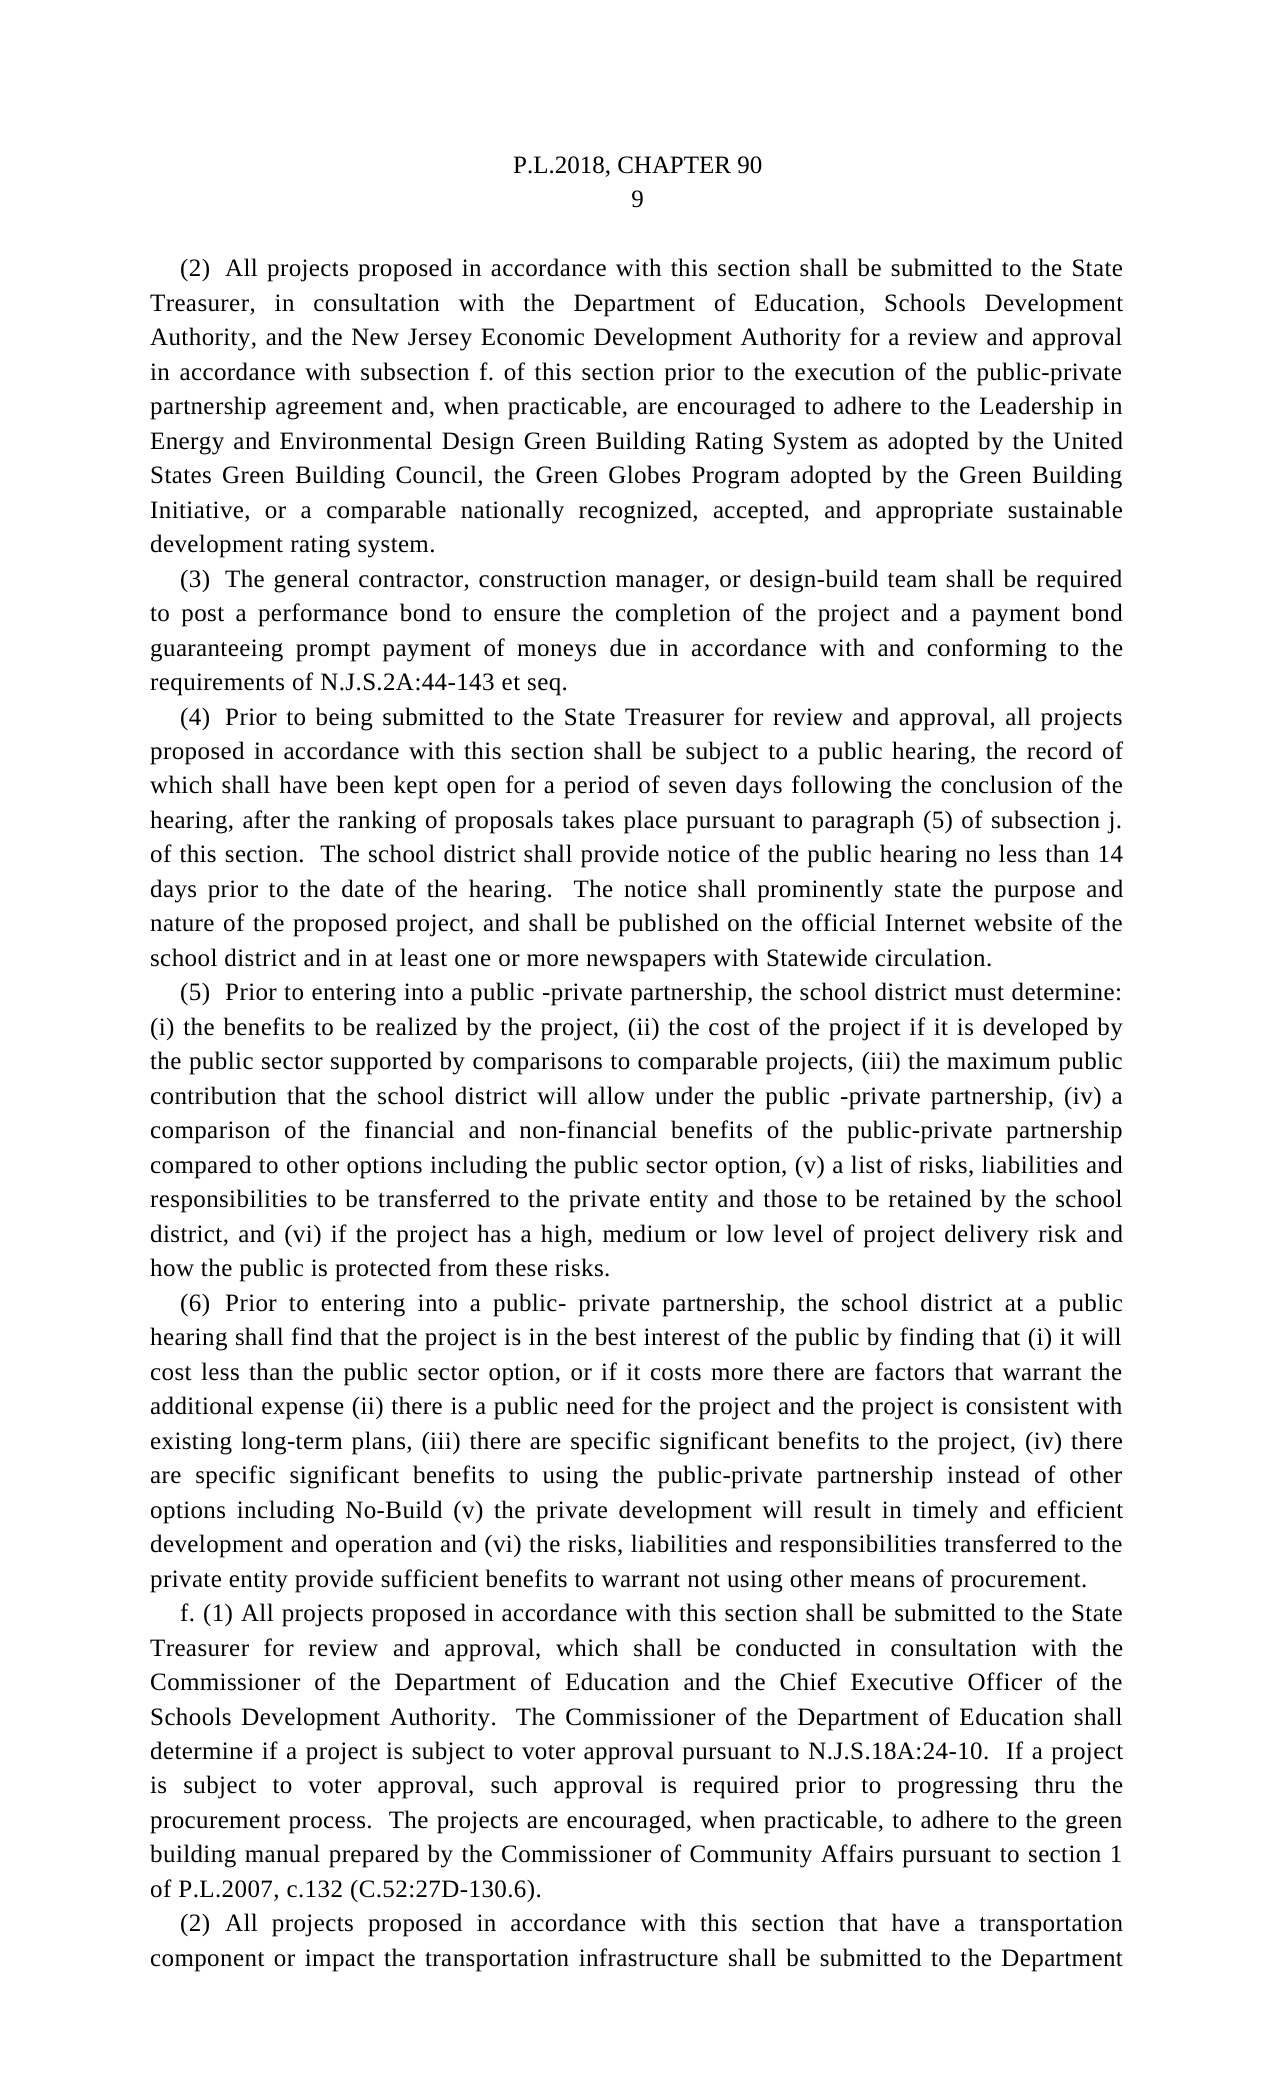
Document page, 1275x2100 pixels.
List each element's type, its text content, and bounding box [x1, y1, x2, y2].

text (5) Prior to entering into a public -private partnership, the school district must determine: (i) the benefits to be realized by the project, (ii) the cost of the project if it is developed by the public sector supported by comparisons to comparable projects, (iii) the maximum public contribution that the school district will allow under the public -private partnership, (iv) a comparison of the financial and non-financial benefits of the public-private partnership compared to other options including the public sector option, (v) a list of risks, liabilities and responsibilities to be transferred to the private entity and those to be retained by the school district, and (vi) if the project has a high, medium or low level of project delivery risk and how the public is protected from these risks. [150, 977, 1125, 1282]
text (4) Prior to being submitted to the State Treasurer for review and approval, all projects proposed in accordance with this section shall be subject to a public hearing, the record of which shall have been kept open for a period of seven days following the conclusion of the hearing, after the ranking of proposals takes place pursuant to paragraph (5) of subsection j. of this section. The school district shall provide notice of the public hearing no less than 14 days prior to the date of the hearing. The notice shall prominently state the purpose and nature of the proposed project, and shall be published on the official Internet website of the school district and in at least one or more newspapers with Statewide circulation. [150, 702, 1125, 972]
text f. (1) All projects proposed in accordance with this section shall be submitted to the State Treasurer for review and approval, which shall be conducted in consultation with the Commissioner of the Department of Education and the Chief Executive Officer of the Schools Development Authority. The Commissioner of the Department of Education shall determine if a project is subject to voter approval pursuant to N.J.S.18A:24-10. If a project is subject to voter approval, such approval is required prior to progressing thru the procurement process. The projects are encouraged, when practicable, to adhere to the green building manual prepared by the Commissioner of Community Affairs pursuant to section 1 of P.L.2007, c.132 (C.52:27D-130.6). [150, 1598, 1125, 1903]
text (6) Prior to entering into a public- private partnership, the school district at a public hearing shall find that the project is in the best interest of the public by finding that (i) it will cost less than the public sector option, or if it costs more there are factors that warrant the additional expense (ii) there is a public need for the project and the project is consistent with existing long-term plans, (iii) there are specific significant benefits to the project, (iv) there are specific significant benefits to using the public-private partnership instead of other options including No-Build (v) the private development will result in timely and efficient development and operation and (vi) the risks, liabilities and responsibilities transferred to the private entity provide sufficient benefits to warrant not using other means of procurement. [150, 1288, 1125, 1592]
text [150, 1908, 1125, 1972]
text (3) The general contractor, construction manager, or design-build team shall be required to post a performance bond to ensure the completion of the project and a payment bond guaranteeing prompt payment of moneys due in accordance with and conforming to the requirements of N.J.S.2A:44-143 et seq. [150, 564, 1125, 696]
text (2) All projects proposed in accordance with this section shall be submitted to the State Treasurer, in consultation with the Department of Education, Schools Development Authority, and the New Jersey Economic Development Authority for a review and approval in accordance with subsection f. of this section prior to the execution of the public-private partnership agreement and, when practicable, are encouraged to adhere to the Leadership in Energy and Environmental Design Green Building Rating System as adopted by the United States Green Building Council, the Green Globes Program adopted by the Green Building Initiative, or a comparable nationally recognized, accepted, and appropriate sustainable development rating system. [150, 253, 1125, 558]
